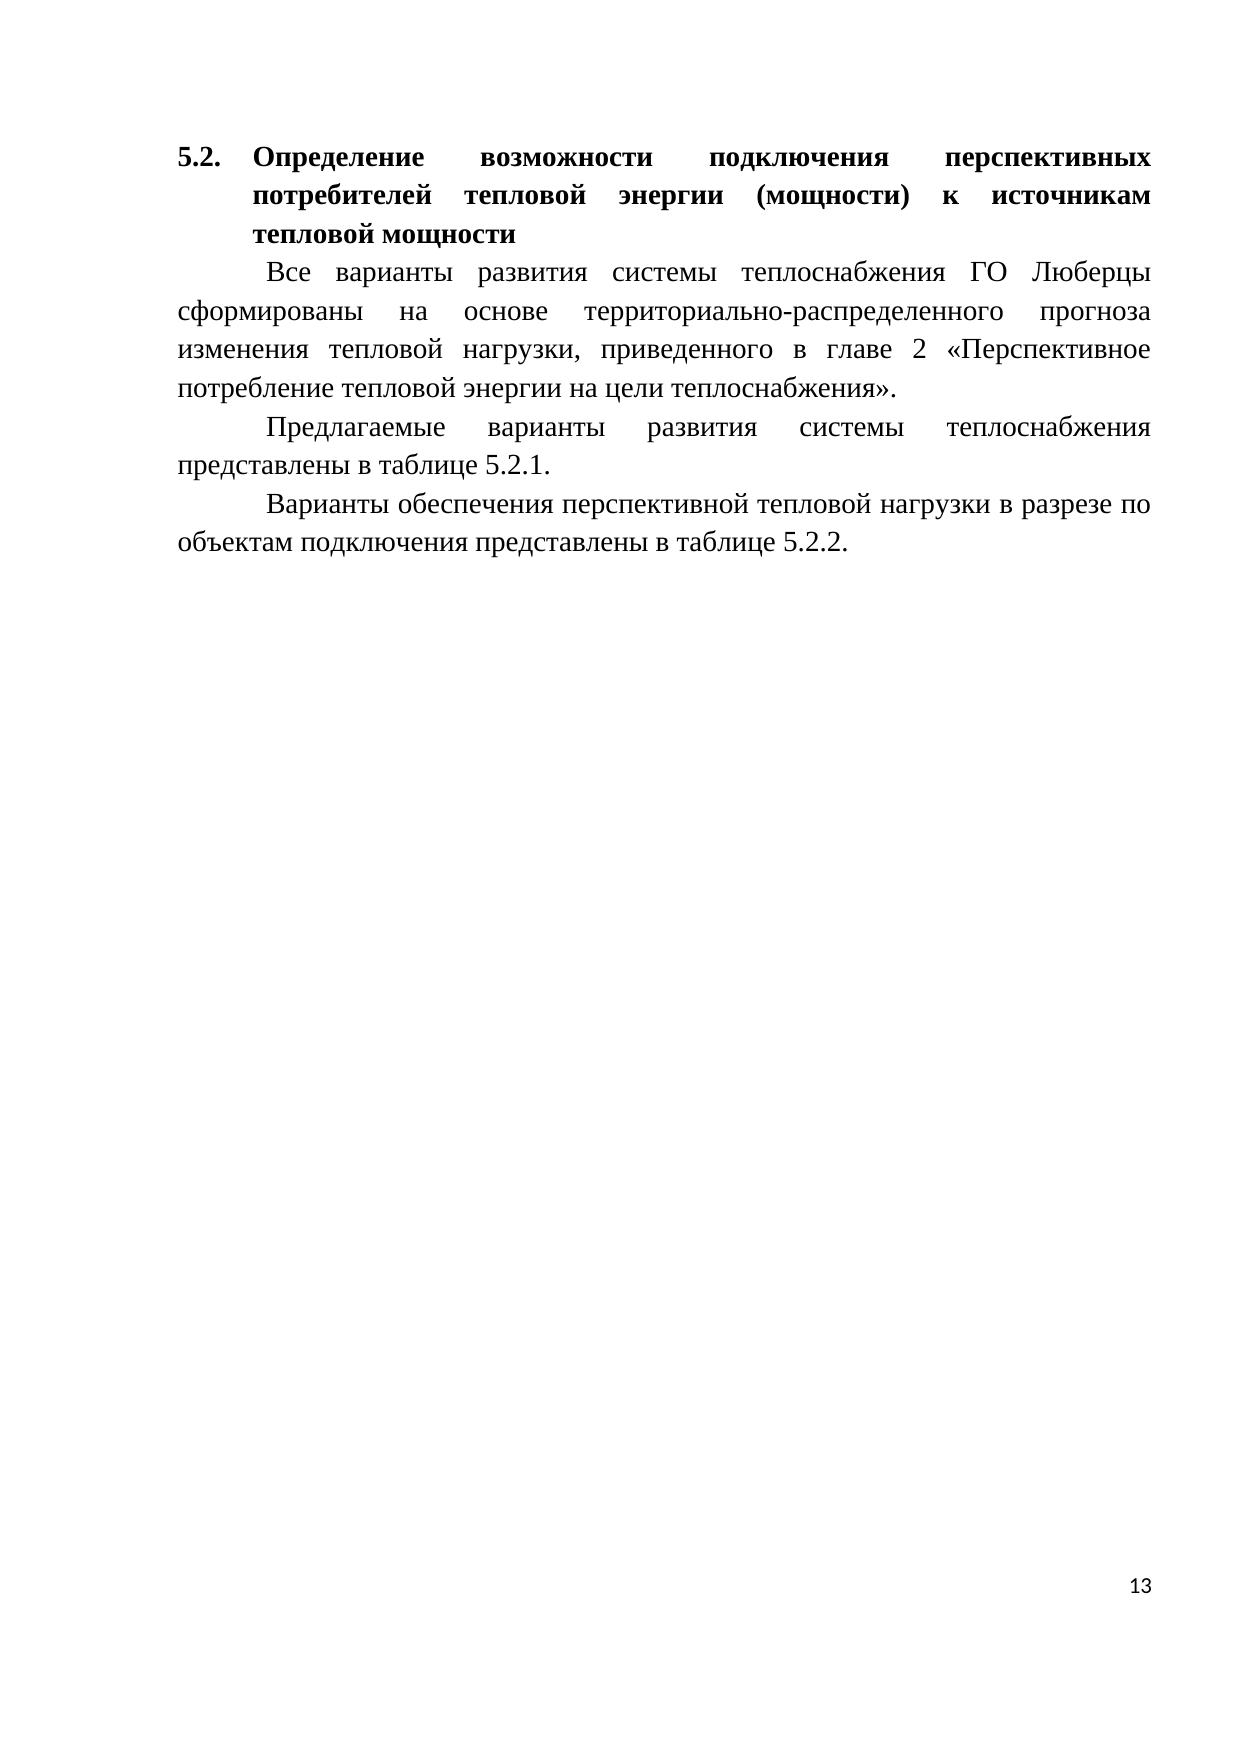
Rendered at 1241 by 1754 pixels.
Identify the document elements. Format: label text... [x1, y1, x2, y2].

text Варианты обеспечения перспективной тепловой нагрузки в разрезе по объектам подключения представлены в таблице 5.2.2. [177, 486, 1152, 558]
text Предлагаемые варианты развития системы теплоснабжения представлены в таблице 5.2.1. [177, 409, 1152, 481]
subtitle Определение возможности подключения перспективных потребителей тепловой энергии (мощности) к источникам тепловой мощности [177, 139, 1152, 249]
text Все варианты развития системы теплоснабжения ГО Люберцы сформированы на основе территориально-распределенного прогноза изменения тепловой нагрузки, приведенного в главе 2 «Перспективное потребление тепловой энергии на цели теплоснабжения». [177, 254, 1152, 404]
